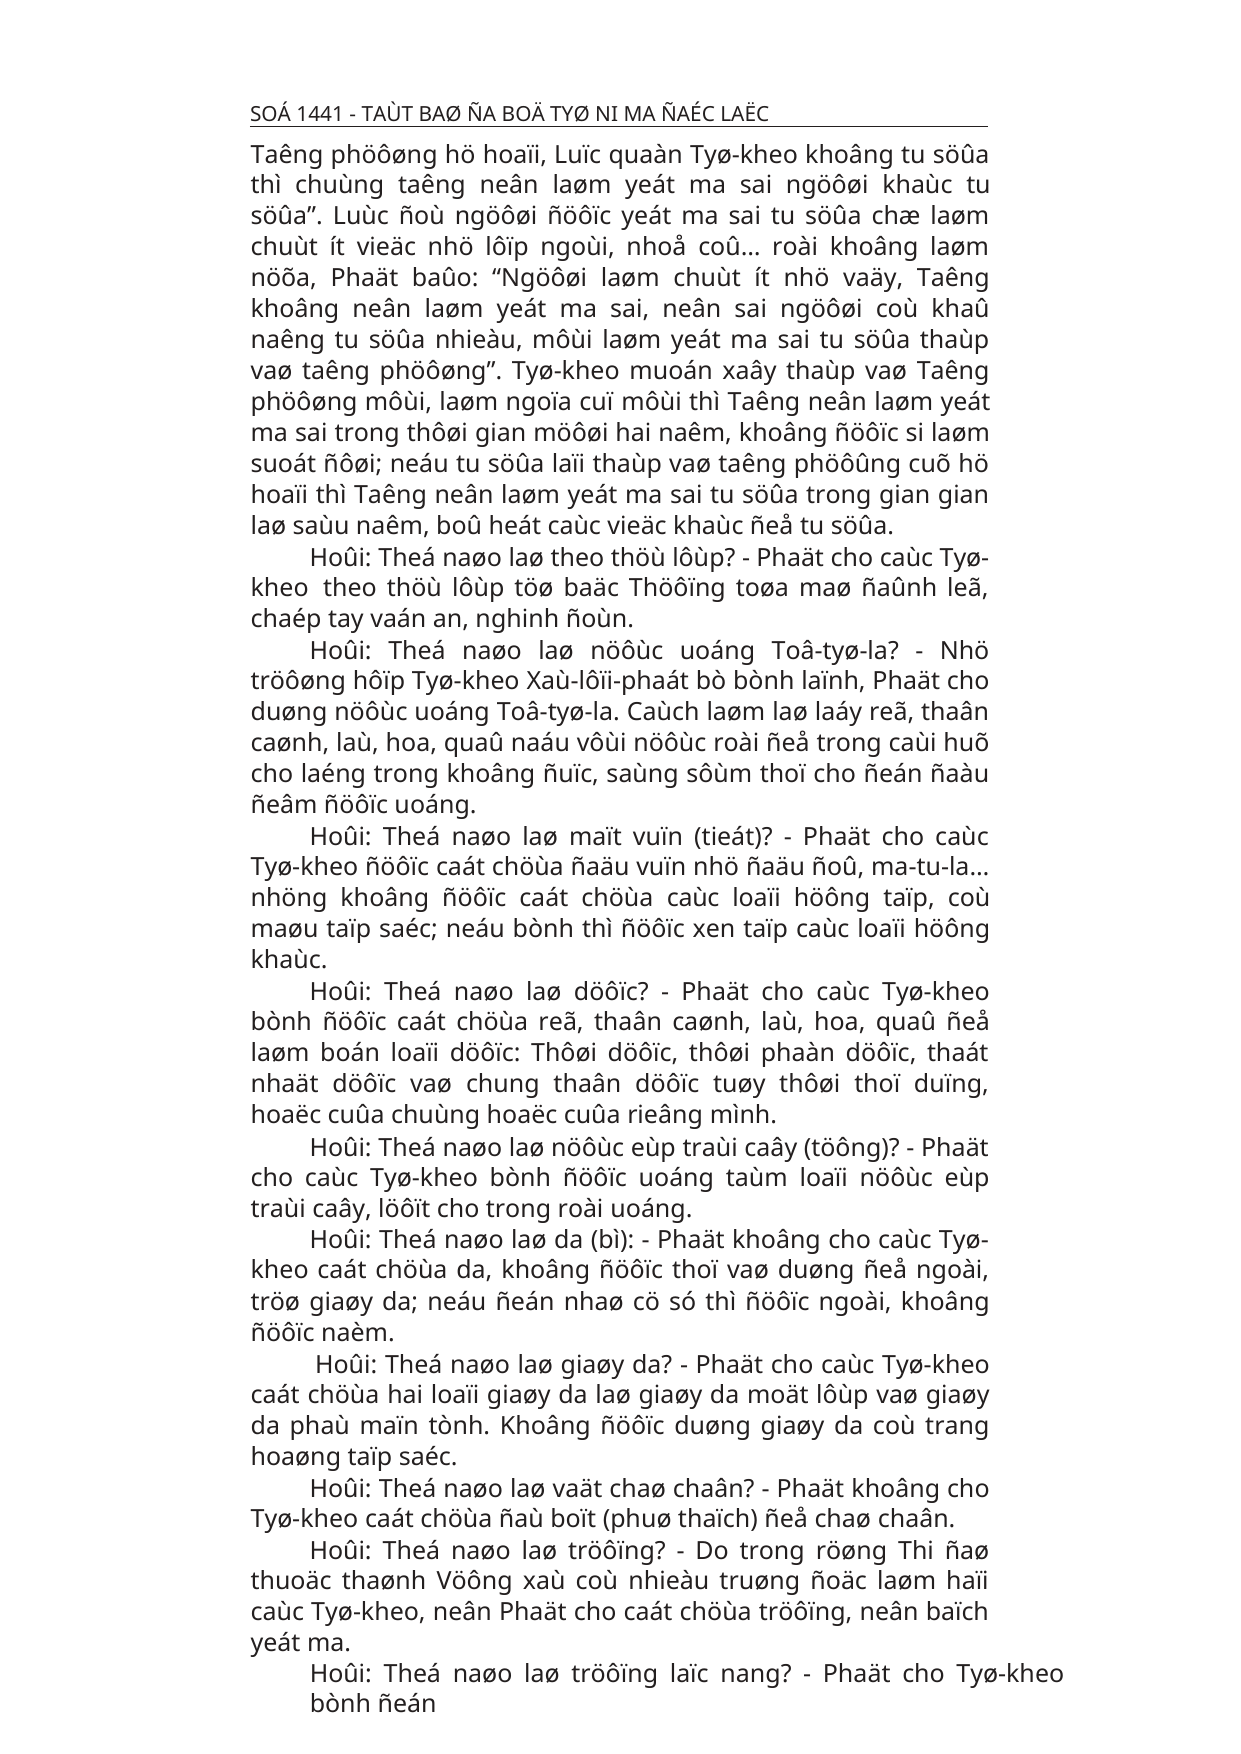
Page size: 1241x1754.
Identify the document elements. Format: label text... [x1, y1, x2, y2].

text Hoûi: Theá naøo laø vaät chaø chaân? - Phaät khoâng cho Tyø-kheo caát chöùa ñaù boït (phuø thaïch) ñeå chaø chaân. [250, 1472, 990, 1534]
text Hoûi: Theá naøo laø theo thöù lôùp? - Phaät cho caùc Tyø-kheo theo thöù lôùp töø baäc Thöôïng toøa maø ñaûnh leã, chaép tay vaán an, nghinh ñoùn. [250, 542, 990, 635]
text Hoûi: Theá naøo laø döôïc? - Phaät cho caùc Tyø-kheo bònh ñöôïc caát chöùa reã, thaân caønh, laù, hoa, quaû ñeå laøm boán loaïi döôïc: Thôøi döôïc, thôøi phaàn döôïc, thaát nhaät döôïc vaø chung thaân döôïc tuøy thôøi thoï duïng, hoaëc cuûa chuùng hoaëc cuûa rieâng mình. [250, 976, 990, 1131]
text Hoûi: Theá naøo laø tröôïng laïc nang? - Phaät cho Tyø-kheo bònh ñeán [309, 1658, 1065, 1719]
text Hoûi: Theá naøo laø giaøy da? - Phaät cho caùc Tyø-kheo caát chöùa hai loaïi giaøy da laø giaøy da moät lôùp vaø giaøy da phaù maïn tònh. Khoâng ñöôïc duøng giaøy da coù trang hoaøng taïp saéc. [250, 1348, 990, 1472]
text Taêng phöôøng hö hoaïi, Luïc quaàn Tyø-kheo khoâng tu söûa thì chuùng taêng neân laøm yeát ma sai ngöôøi khaùc tu söûa”. Luùc ñoù ngöôøi ñöôïc yeát ma sai tu söûa chæ laøm chuùt ít vieäc nhö lôïp ngoùi, nhoå coû… roài khoâng laøm nöõa, Phaät baûo: “Ngöôøi laøm chuùt ít nhö vaäy, Taêng khoâng neân laøm yeát ma sai, neân sai ngöôøi coù khaû naêng tu söûa nhieàu, môùi laøm yeát ma sai tu söûa thaùp vaø taêng phöôøng”. Tyø-kheo muoán xaây thaùp vaø Taêng phöôøng môùi, laøm ngoïa cuï môùi thì Taêng neân laøm yeát ma sai trong thôøi gian möôøi hai naêm, khoâng ñöôïc si laøm suoát ñôøi; neáu tu söûa laïi thaùp vaø taêng phöôûng cuõ hö hoaïi thì Taêng neân laøm yeát ma sai tu söûa trong gian gian laø saùu naêm, boû heát caùc vieäc khaùc ñeå tu söûa. [250, 138, 990, 542]
text Hoûi: Theá naøo laø tröôïng? - Do trong röøng Thi ñaø thuoäc thaønh Vöông xaù coù nhieàu truøng ñoäc laøm haïi caùc Tyø-kheo, neân Phaät cho caát chöùa tröôïng, neân baïch yeát ma. [250, 1534, 990, 1658]
text Hoûi: Theá naøo laø nöôùc eùp traùi caây (töông)? - Phaät cho caùc Tyø-kheo bònh ñöôïc uoáng taùm loaïi nöôùc eùp traùi caây, löôït cho trong roài uoáng. [250, 1131, 990, 1224]
text Hoûi: Theá naøo laø maït vuïn (tieát)? - Phaät cho caùc Tyø-kheo ñöôïc caát chöùa ñaäu vuïn nhö ñaäu ñoû, ma-tu-la… nhöng khoâng ñöôïc caát chöùa caùc loaïi höông taïp, coù maøu taïp saéc; neáu bònh thì ñöôïc xen taïp caùc loaïi höông khaùc. [250, 821, 990, 976]
text Hoûi: Theá naøo laø nöôùc uoáng Toâ-tyø-la? - Nhö tröôøng hôïp Tyø-kheo Xaù-lôïi-phaát bò bònh laïnh, Phaät cho duøng nöôùc uoáng Toâ-tyø-la. Caùch laøm laø laáy reã, thaân caønh, laù, hoa, quaû naáu vôùi nöôùc roài ñeå trong caùi huõ cho laéng trong khoâng ñuïc, saùng sôùm thoï cho ñeán ñaàu ñeâm ñöôïc uoáng. [250, 635, 990, 821]
text Hoûi: Theá naøo laø da (bì): - Phaät khoâng cho caùc Tyø-kheo caát chöùa da, khoâng ñöôïc thoï vaø duøng ñeå ngoài, tröø giaøy da; neáu ñeán nhaø cö só thì ñöôïc ngoài, khoâng ñöôïc naèm. [250, 1224, 990, 1348]
